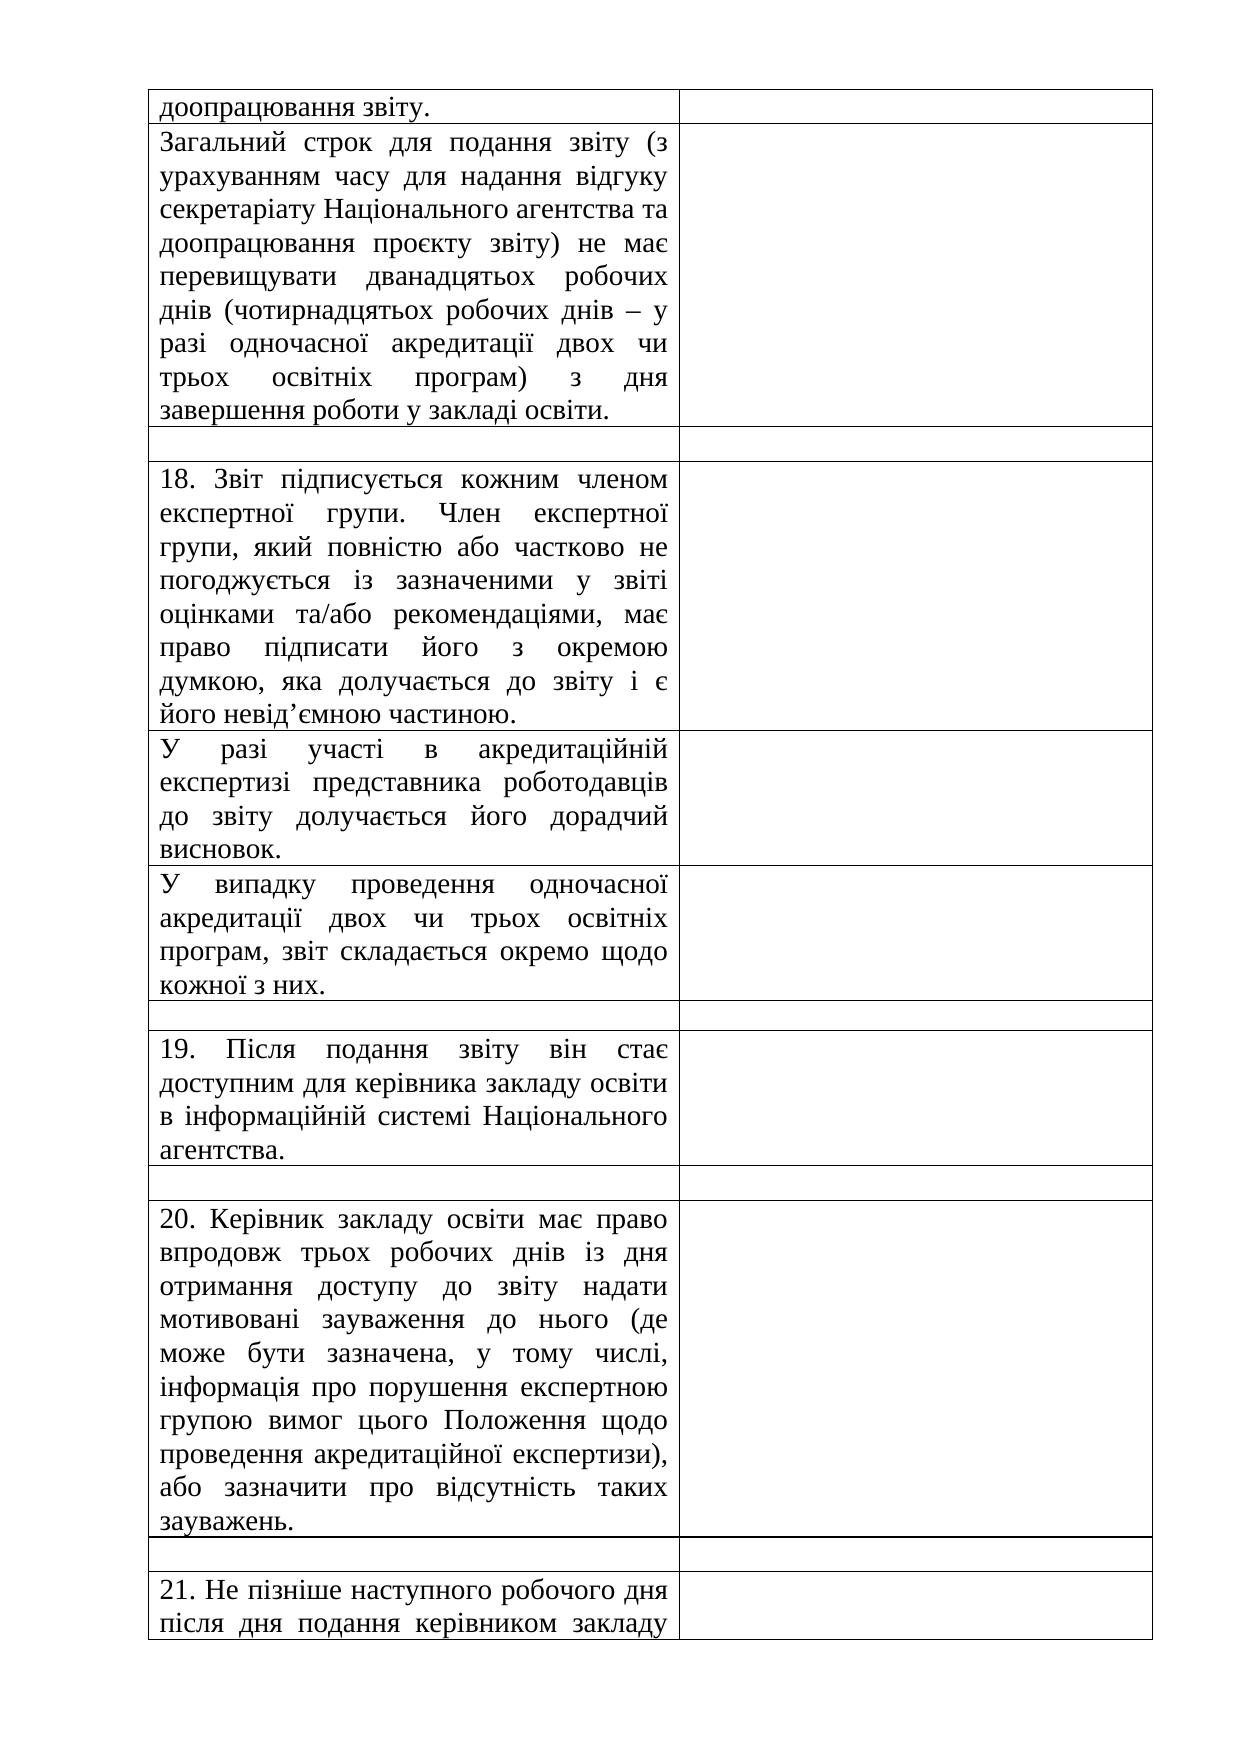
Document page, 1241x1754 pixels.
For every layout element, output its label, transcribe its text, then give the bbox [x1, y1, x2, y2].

table_cell [680, 1572, 1152, 1639]
table_cell [680, 1031, 1152, 1165]
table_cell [149, 1572, 679, 1639]
table_cell [680, 124, 1152, 426]
table_cell У разі участі в акредитаційній експертизі представника роботодавців до звіту долучається його дорадчий висновок. [149, 731, 679, 865]
table_cell [680, 1166, 1152, 1200]
table_cell [680, 462, 1152, 730]
table_cell 18. Звіт підписується кожним членом експертної групи. Член експертної групи, який повністю або частково не погоджується із зазначеними у звіті оцінками та/або рекомендаціями, має право підписати його з окремою думкою, яка долучається до звіту і є його невід’ємною частиною. [149, 462, 679, 730]
table_cell [149, 1166, 679, 1200]
table_cell [680, 731, 1152, 865]
table_cell [149, 427, 679, 461]
table_cell Загальний строк для подання звіту (з урахуванням часу для надання відгуку секретаріату Національного агентства та доопрацювання проєкту звіту) не має перевищувати дванадцятьох робочих днів (чотирнадцятьох робочих днів – у разі одночасної акредитації двох чи трьох освітніх програм) з дня завершення роботи у закладі освіти. [149, 124, 679, 426]
table_cell [680, 866, 1152, 1000]
table_cell 20. Керівник закладу освіти має право впродовж трьох робочих днів із дня отримання доступу до звіту надати мотивовані зауваження до нього (де може бути зазначена, у тому числі, інформація про порушення експертною групою вимог цього Положення щодо проведення акредитаційної експертизи), або зазначити про відсутність таких зауважень. [149, 1201, 679, 1536]
table_cell [149, 1538, 679, 1571]
table_cell 19. Після подання звіту він стає доступним для керівника закладу освіти в інформаційній системі Національного агентства. [149, 1031, 679, 1165]
table_cell [680, 1538, 1152, 1571]
table_cell [680, 1201, 1152, 1536]
table_cell [149, 1001, 679, 1030]
table_cell У випадку проведення одночасної акредитації двох чи трьох освітніх програм, звіт складається окремо щодо кожної з них. [149, 866, 679, 1000]
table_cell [149, 90, 679, 123]
table_cell [680, 90, 1152, 123]
table_cell [680, 427, 1152, 461]
table_cell [680, 1001, 1152, 1030]
